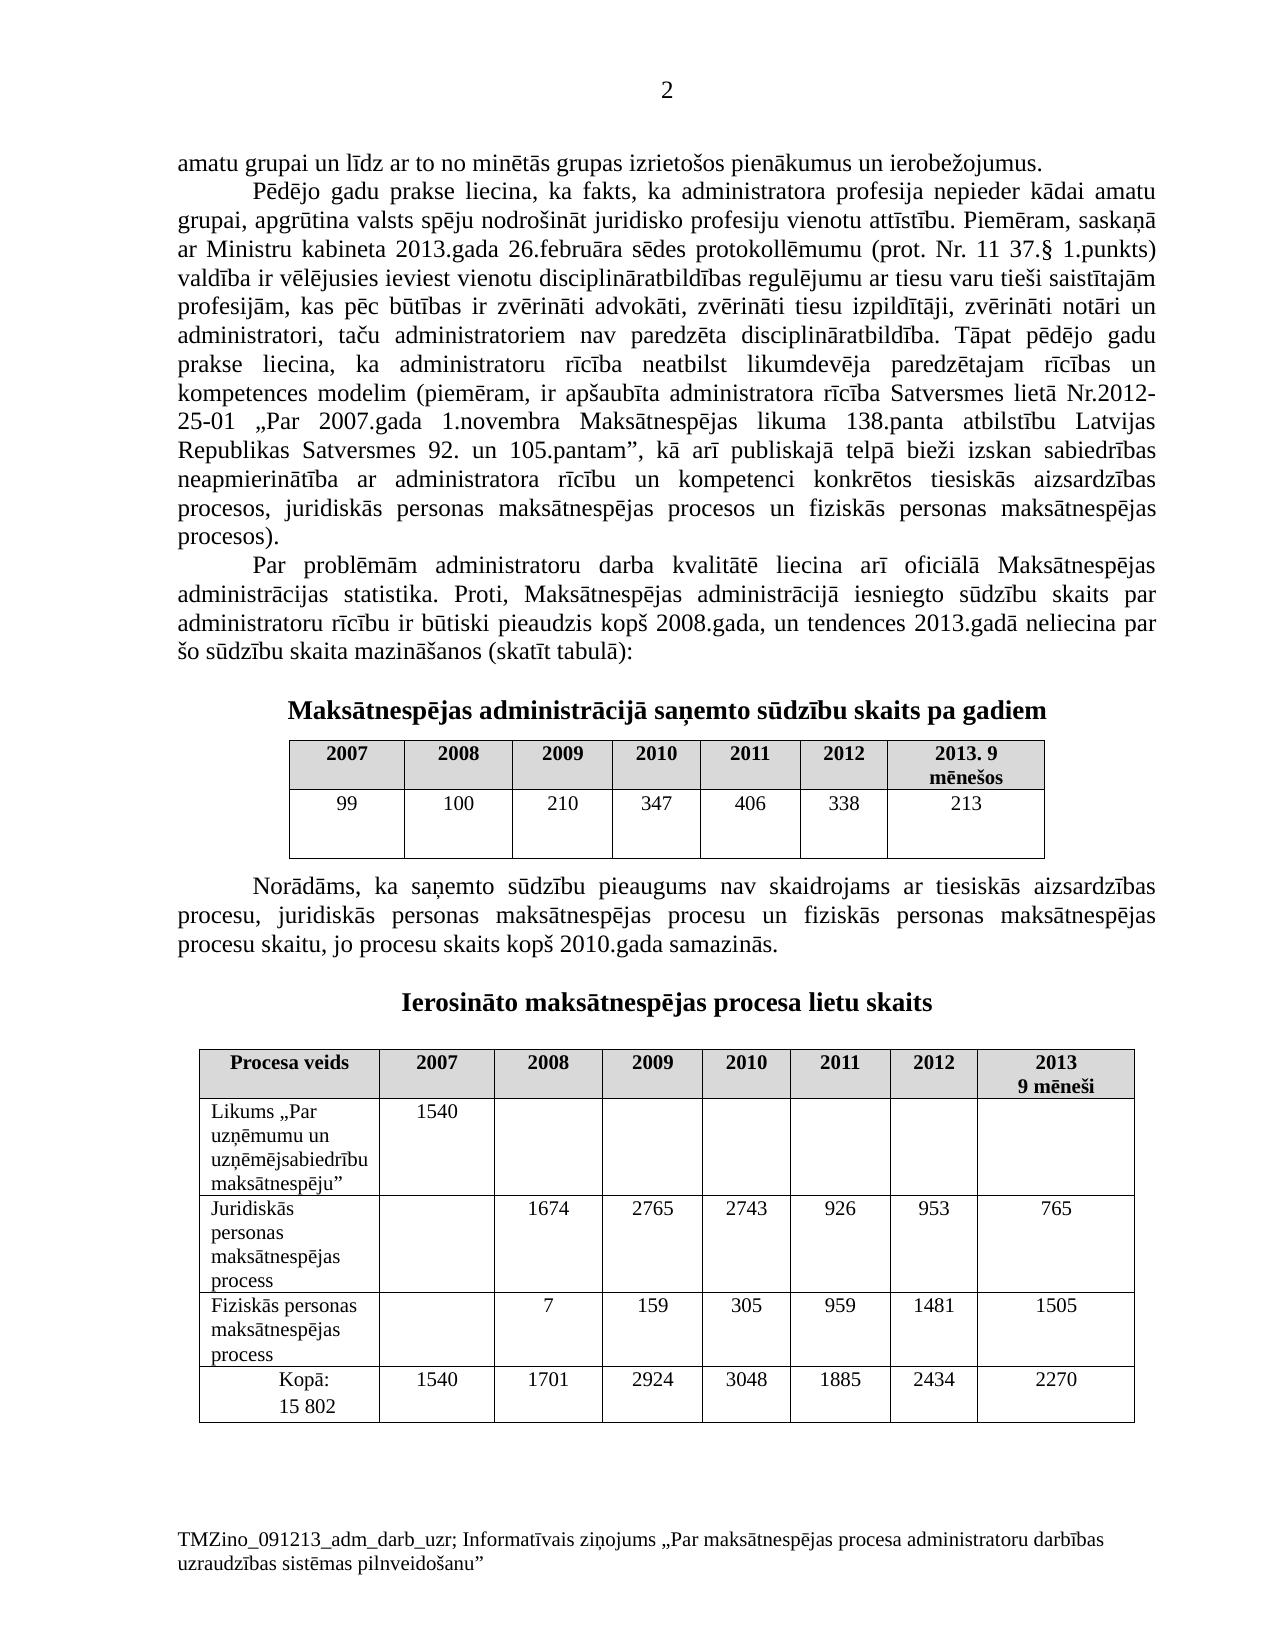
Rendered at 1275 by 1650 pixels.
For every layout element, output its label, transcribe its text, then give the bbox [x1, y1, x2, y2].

text Norādāms, ka saņemto sūdzību pieaugums nav skaidrojams ar tiesiskās aizsardzības procesu, juridiskās personas maksātnespējas procesu un fiziskās personas maksātnespējas procesu skaitu, jo procesu skaits kopš 2010.gada samazinās. [177, 871, 1157, 957]
table_cell [891, 1099, 977, 1195]
table_header 2007 [290, 741, 404, 789]
table_header 2011 [791, 1050, 890, 1098]
table_cell 210 [513, 790, 612, 857]
table_cell [380, 1293, 494, 1366]
table_cell 926 [791, 1196, 890, 1292]
table_cell 347 [613, 790, 700, 857]
table_cell 959 [791, 1293, 890, 1366]
table_cell 1540 [380, 1099, 494, 1195]
table_cell 2434 [891, 1367, 977, 1422]
table_cell 338 [801, 790, 887, 857]
table_cell 2765 [603, 1196, 702, 1292]
table_cell 953 [891, 1196, 977, 1292]
table_header 2013. 9 mēnešos [888, 741, 1044, 789]
table_header 2010 [703, 1050, 790, 1098]
text Pēdējo gadu prakse liecina, ka fakts, ka administratora profesija nepieder kādai amatu grupai, apgrūtina valsts spēju nodrošināt juridisko profesiju vienotu attīstību. Piemēram, saskaņā ar Ministru kabineta 2013.gada 26.februāra sēdes protokollēmumu (prot. Nr. 11 37.§ 1.punkts) valdība ir vēlējusies ieviest vienotu disciplināratbildības regulējumu ar tiesu varu tieši saistītajām profesijām, kas pēc būtības ir zvērināti advokāti, zvērināti tiesu izpildītāji, zvērināti notāri un administratori, taču administratoriem nav paredzēta disciplināratbildība. Tāpat pēdējo gadu prakse liecina, ka administratoru rīcība neatbilst likumdevēja paredzētajam rīcības un kompetences modelim (piemēram, ir apšaubīta administratora rīcība Satversmes lietā Nr.2012-25-01 „Par 2007.gada 1.novembra Maksātnespējas likuma 138.panta atbilstību Latvijas Republikas Satversmes 92. un 105.pantam”, kā arī publiskajā telpā bieži izskan sabiedrības neapmierinātība ar administratora rīcību un kompetenci konkrētos tiesiskās aizsardzības procesos, juridiskās personas maksātnespējas procesos un fiziskās personas maksātnespējas procesos). [177, 176, 1157, 550]
table_cell [703, 1099, 790, 1195]
text Par problēmām administratoru darba kvalitātē liecina arī oficiālā Maksātnespējas administrācijas statistika. Proti, Maksātnespējas administrācijā iesniegto sūdzību skaits par administratoru rīcību ir būtiski pieaudzis kopš 2008.gada, un tendences 2013.gadā neliecina par šo sūdzību skaita mazināšanos (skatīt tabulā): [177, 550, 1157, 665]
table_cell [603, 1099, 702, 1195]
table_cell 2743 [703, 1196, 790, 1292]
table_cell [495, 1099, 602, 1195]
table_cell 1540 [380, 1367, 494, 1422]
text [177, 148, 1157, 176]
table_header 2008 [495, 1050, 602, 1098]
table_header Procesa veids [200, 1050, 379, 1098]
table_cell 1505 [978, 1293, 1134, 1366]
table_cell 406 [701, 790, 800, 857]
table_header 2012 [891, 1050, 977, 1098]
table_cell 99 [290, 790, 404, 857]
table_header 2012 [801, 741, 887, 789]
text Maksātnespējas administrācijā saņemto sūdzību skaits pa gadiem [177, 694, 1157, 725]
table_cell 7 [495, 1293, 602, 1366]
table_cell Juridiskās personas maksātnespējas process [200, 1196, 379, 1292]
table_cell 2924 [603, 1367, 702, 1422]
table_cell [978, 1099, 1134, 1195]
table_cell Fiziskās personas maksātnespējas process [200, 1293, 379, 1366]
table_cell [791, 1099, 890, 1195]
table_cell 100 [405, 790, 512, 857]
table_header 2007 [380, 1050, 494, 1098]
table_header 2008 [405, 741, 512, 789]
table_cell 1701 [495, 1367, 602, 1422]
table_cell Likums „Par uzņēmumu un uzņēmējsabiedrību maksātnespēju” [200, 1099, 379, 1195]
table_cell 159 [603, 1293, 702, 1366]
table_header 2011 [701, 741, 800, 789]
text Ierosināto maksātnespējas procesa lietu skaits [177, 986, 1157, 1017]
table_cell 765 [978, 1196, 1134, 1292]
table_header 2013 9 mēneši [978, 1050, 1134, 1098]
table_cell 2270 [978, 1367, 1134, 1422]
table_cell 1674 [495, 1196, 602, 1292]
table_cell [380, 1196, 494, 1292]
table_header 2009 [513, 741, 612, 789]
table_cell Kopā: 15 802 [200, 1367, 379, 1422]
table_cell 1481 [891, 1293, 977, 1366]
table_header 2009 [603, 1050, 702, 1098]
table_cell 3048 [703, 1367, 790, 1422]
table_cell 305 [703, 1293, 790, 1366]
table_cell 213 [888, 790, 1044, 857]
table_cell 1885 [791, 1367, 890, 1422]
table_header 2010 [613, 741, 700, 789]
